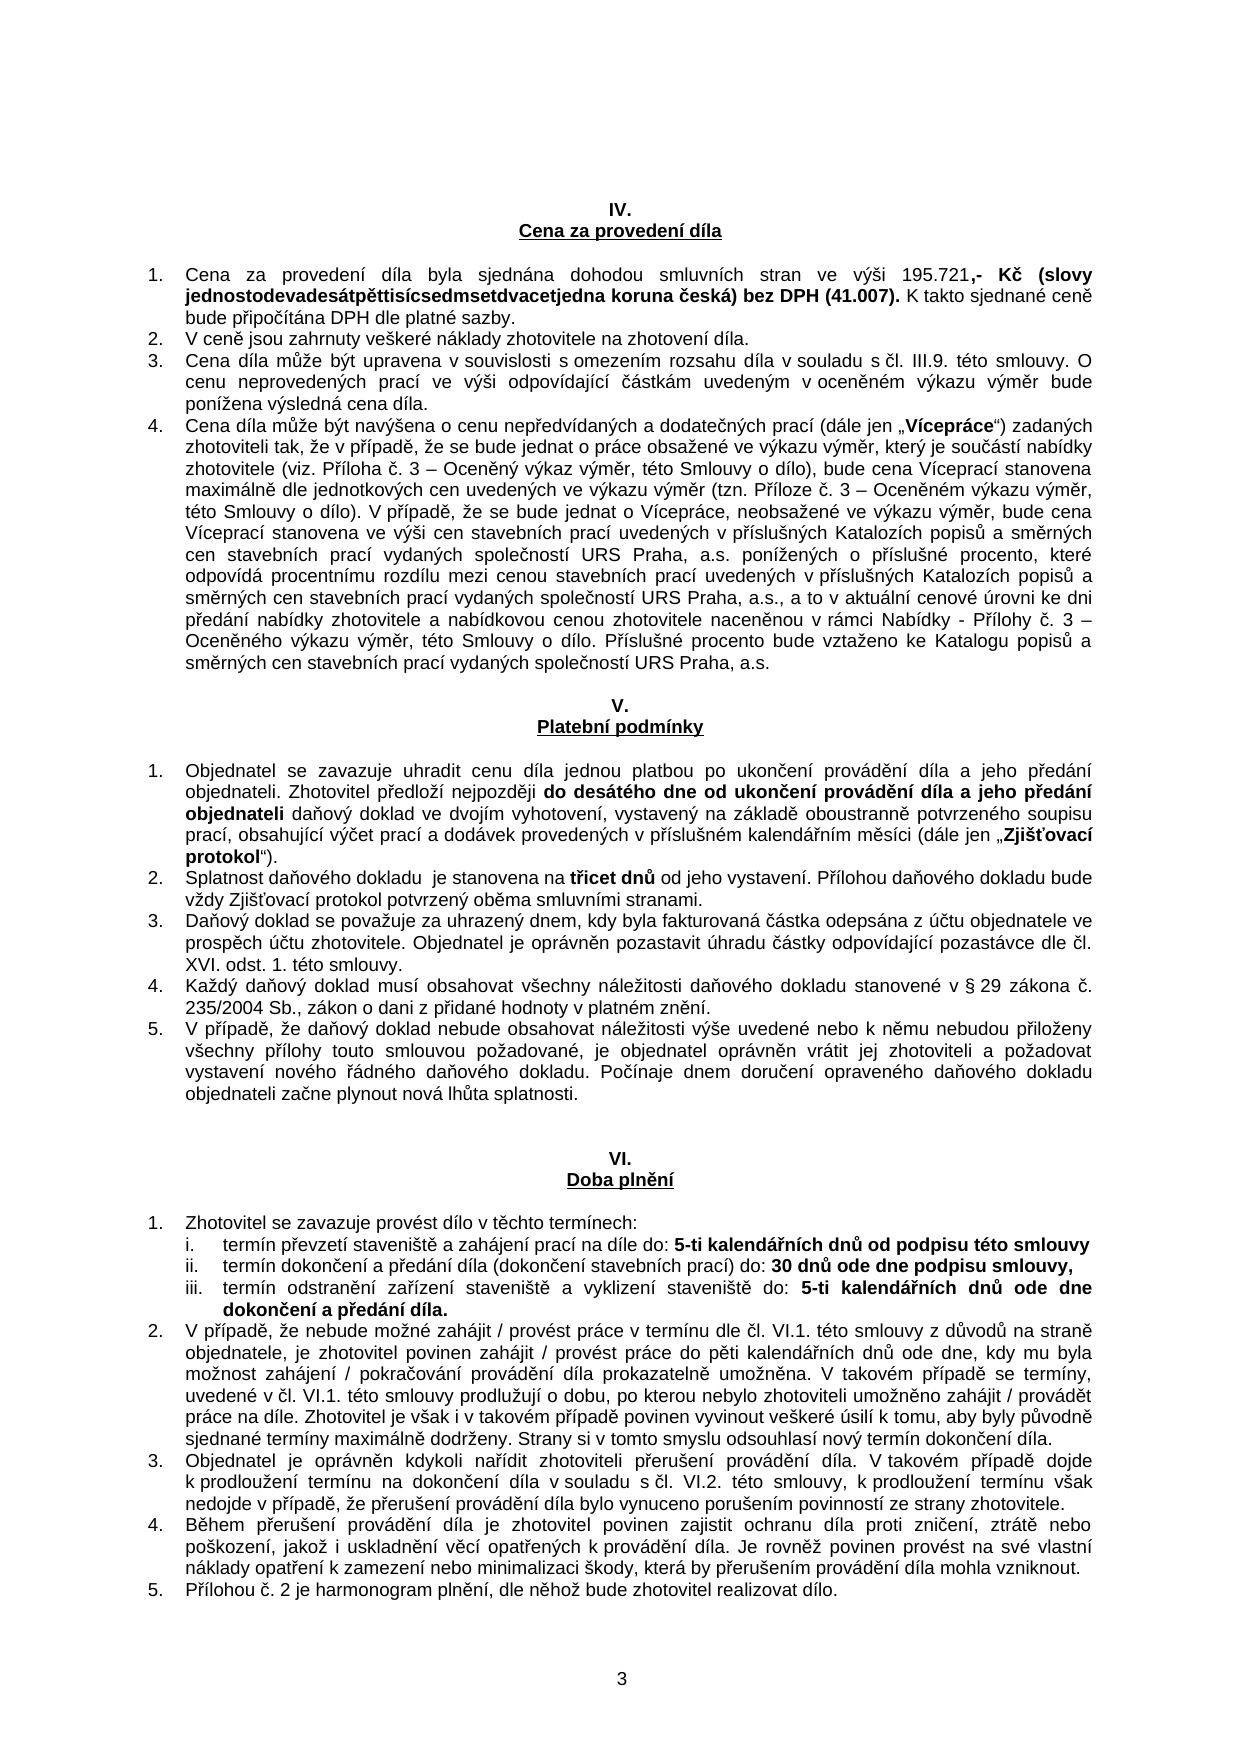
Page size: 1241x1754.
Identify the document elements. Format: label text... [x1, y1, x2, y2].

list Cena díla může být upravena v souvislosti s omezením rozsahu díla v souladu s čl. III.9. této smlouvy. O cenu neprovedených prací ve výši odpovídající částkám uvedeným v oceněném výkazu výměr bude ponížena výsledná cena díla. [148, 350, 1092, 414]
list Cena za provedení díla byla sjednána dohodou smluvních stran ve výši 195.721,- Kč (slovy jednostodevadesátpěttisícsedmsetdvacetjedna koruna česká) bez DPH (41.007). K takto sjednané ceně bude připočítána DPH dle platné sazby. [148, 263, 1092, 328]
list Objednatel je oprávněn kdykoli nařídit zhotoviteli přerušení provádění díla. V takovém případě dojde k prodloužení termínu na dokončení díla v souladu s čl. VI.2. této smlouvy, k prodloužení termínu však nedojde v případě, že přerušení provádění díla bylo vynuceno porušením povinností ze strany zhotovitele. [148, 1449, 1092, 1514]
list Daňový doklad se považuje za uhrazený dnem, kdy byla fakturovaná částka odepsána z účtu objednatele ve prospěch účtu zhotovitele. Objednatel je oprávněn pozastavit úhradu částky odpovídající pozastávce dle čl. XVI. odst. 1. této smlouvy. [148, 910, 1092, 975]
list termín převzetí staveniště a zahájení prací na díle do: 5-ti kalendářních dnů od podpisu této smlouvy [185, 1234, 1092, 1255]
text Doba plnění [148, 1169, 1092, 1191]
list Zhotovitel se zavazuje provést dílo v těchto termínech: [148, 1212, 1092, 1234]
list V případě, že daňový doklad nebude obsahovat náležitosti výše uvedené nebo k němu nebudou přiloženy všechny přílohy touto smlouvou požadované, je objednatel oprávněn vrátit jej zhotoviteli a požadovat vystavení nového řádného daňového dokladu. Počínaje dnem doručení opraveného daňového dokladu objednateli začne plynout nová lhůta splatnosti. [148, 1018, 1092, 1104]
list termín dokončení a předání díla (dokončení stavebních prací) do: 30 dnů ode dne podpisu smlouvy, [185, 1255, 1092, 1277]
list Objednatel se zavazuje uhradit cenu díla jednou platbou po ukončení provádění díla a jeho předání objednateli. Zhotovitel předloží nejpozději do desátého dne od ukončení provádění díla a jeho předání objednateli daňový doklad ve dvojím vyhotovení, vystavený na základě oboustranně potvrzeného soupisu prací, obsahující výčet prací a dodávek provedených v příslušném kalendářním měsíci (dále jen „Zjišťovací protokol“). [148, 759, 1092, 867]
text IV. [148, 199, 1092, 220]
list Splatnost daňového dokladu je stanovena na třicet dnů od jeho vystavení. Přílohou daňového dokladu bude vždy Zjišťovací protokol potvrzený oběma smluvními stranami. [148, 867, 1092, 910]
list V případě, že nebude možné zahájit / provést práce v termínu dle čl. VI.1. této smlouvy z důvodů na straně objednatele, je zhotovitel povinen zahájit / provést práce do pěti kalendářních dnů ode dne, kdy mu byla možnost zahájení / pokračování provádění díla prokazatelně umožněna. V takovém případě se termíny, uvedené v čl. VI.1. této smlouvy prodlužují o dobu, po kterou nebylo zhotoviteli umožněno zahájit / provádět práce na díle. Zhotovitel je však i v takovém případě povinen vyvinout veškeré úsilí k tomu, aby byly původně sjednané termíny maximálně dodrženy. Strany si v tomto smyslu odsouhlasí nový termín dokončení díla. [148, 1320, 1092, 1449]
text Cena za provedení díla [148, 220, 1092, 242]
list Během přerušení provádění díla je zhotovitel povinen zajistit ochranu díla proti zničení, ztrátě nebo poškození, jakož i uskladnění věcí opatřených k provádění díla. Je rovněž povinen provést na své vlastní náklady opatření k zamezení nebo minimalizaci škody, která by přerušením provádění díla mohla vzniknout. [148, 1514, 1092, 1579]
list Každý daňový doklad musí obsahovat všechny náležitosti daňového dokladu stanovené v § 29 zákona č. 235/2004 Sb., zákon o dani z přidané hodnoty v platném znění. [148, 975, 1092, 1018]
list termín odstranění zařízení staveniště a vyklizení staveniště do: 5-ti kalendářních dnů ode dne dokončení a předání díla. [185, 1277, 1092, 1320]
text V. [148, 695, 1092, 716]
list Přílohou č. 2 je harmonogram plnění, dle něhož bude zhotovitel realizovat dílo. [148, 1579, 1092, 1600]
list V ceně jsou zahrnuty veškeré náklady zhotovitele na zhotovení díla. [148, 328, 1092, 350]
list Cena díla může být navýšena o cenu nepředvídaných a dodatečných prací (dále jen „Vícepráce“) zadaných zhotoviteli tak, že v případě, že se bude jednat o práce obsažené ve výkazu výměr, který je součástí nabídky zhotovitele (viz. Příloha č. 3 – Oceněný výkaz výměr, této Smlouvy o dílo), bude cena Víceprací stanovena maximálně dle jednotkových cen uvedených ve výkazu výměr (tzn. Příloze č. 3 – Oceněném výkazu výměr, této Smlouvy o dílo). V případě, že se bude jednat o Vícepráce, neobsažené ve výkazu výměr, bude cena Víceprací stanovena ve výši cen stavebních prací uvedených v příslušných Katalozích popisů a směrných cen stavebních prací vydaných společností URS Praha, a.s. ponížených o příslušné procento, které odpovídá procentnímu rozdílu mezi cenou stavebních prací uvedených v příslušných Katalozích popisů a směrných cen stavebních prací vydaných společností URS Praha, a.s., a to v aktuální cenové úrovni ke dni předání nabídky zhotovitele a nabídkovou cenou zhotovitele naceněnou v rámci Nabídky - Přílohy č. 3 – Oceněného výkazu výměr, této Smlouvy o dílo. Příslušné procento bude vztaženo ke Katalogu popisů a směrných cen stavebních prací vydaných společností URS Praha, a.s. [148, 414, 1092, 673]
text Platební podmínky [148, 716, 1092, 738]
text VI. [148, 1147, 1092, 1169]
